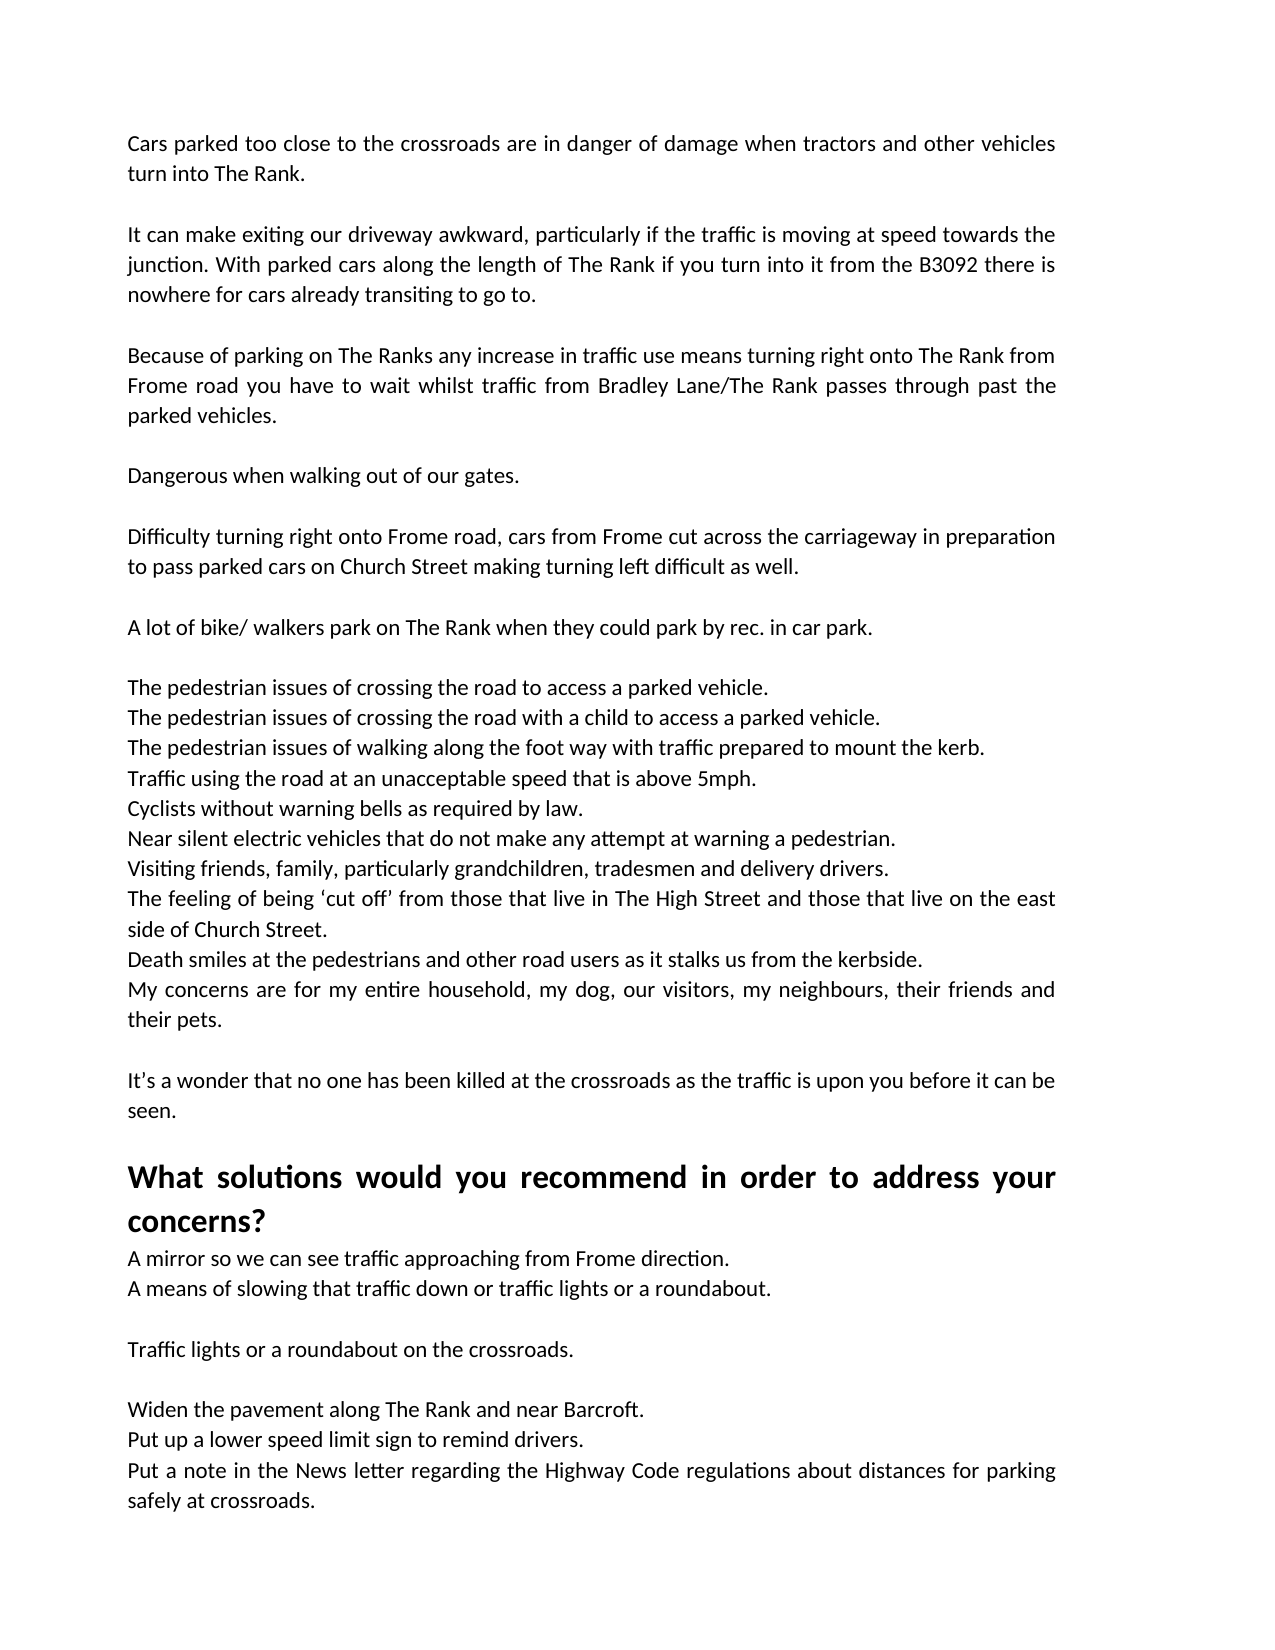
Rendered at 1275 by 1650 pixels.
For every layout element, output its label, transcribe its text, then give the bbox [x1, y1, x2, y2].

text Traffic using the road at an unacceptable speed that is above 5mph. [127, 764, 1058, 792]
text Dangerous when walking out of our gates. [127, 462, 1058, 490]
text A means of slowing that traffic down or traffic lights or a roundabout. [127, 1274, 1058, 1303]
text A mirror so we can see traffic approaching from Frome direction. [127, 1244, 1058, 1272]
text Traffic lights or a roundabout on the crossroads. [127, 1335, 1058, 1363]
text Visiting friends, family, particularly grandchildren, tradesmen and delivery drivers. [127, 854, 1058, 882]
text Cyclists without warning bells as required by law. [127, 794, 1058, 822]
text Because of parking on The Ranks any increase in traffic use means turning right onto The Rank from Frome road you have to wait whilst traffic from Bradley Lane/The Rank passes through past the parked vehicles. [127, 341, 1058, 429]
text The feeling of being ‘cut off’ from those that live in The High Street and those that live on the east side of Church Street. [127, 884, 1058, 943]
text My concerns are for my entire household, my dog, our visitors, my neighbours, their friends and their pets. [127, 975, 1058, 1033]
text The pedestrian issues of crossing the road with a child to access a parked vehicle. [127, 703, 1058, 731]
text The pedestrian issues of walking along the foot way with traffic prepared to mount the kerb. [127, 733, 1058, 762]
text It can make exiting our driveway awkward, particularly if the traffic is moving at speed towards the junction. With parked cars along the length of The Rank if you turn into it from the B3092 there is nowhere for cars already transiting to go to. [127, 220, 1058, 308]
text Difficulty turning right onto Frome road, cars from Frome cut across the carriageway in preparation to pass parked cars on Church Street making turning left difficult as well. [127, 522, 1058, 580]
text Put up a lower speed limit sign to remind drivers. [127, 1426, 1058, 1454]
text It’s a wonder that no one has been killed at the crossroads as the traffic is upon you before it can be seen. [127, 1066, 1058, 1124]
text Widen the pavement along The Rank and near Barcroft. [127, 1395, 1058, 1423]
text Near silent electric vehicles that do not make any attempt at warning a pedestrian. [127, 824, 1058, 852]
text A lot of bike/ walkers park on The Rank when they could park by rec. in car park. [127, 613, 1058, 641]
text What solutions would you recommend in order to address your concerns? [127, 1156, 1058, 1241]
text Put a note in the News letter regarding the Highway Code regulations about distances for parking safely at crossroads. [127, 1456, 1058, 1514]
text Cars parked too close to the crossroads are in danger of damage when tractors and other vehicles turn into The Rank. [127, 129, 1058, 188]
text The pedestrian issues of crossing the road to access a parked vehicle. [127, 673, 1058, 701]
text Death smiles at the pedestrians and other road users as it stalks us from the kerbside. [127, 945, 1058, 973]
